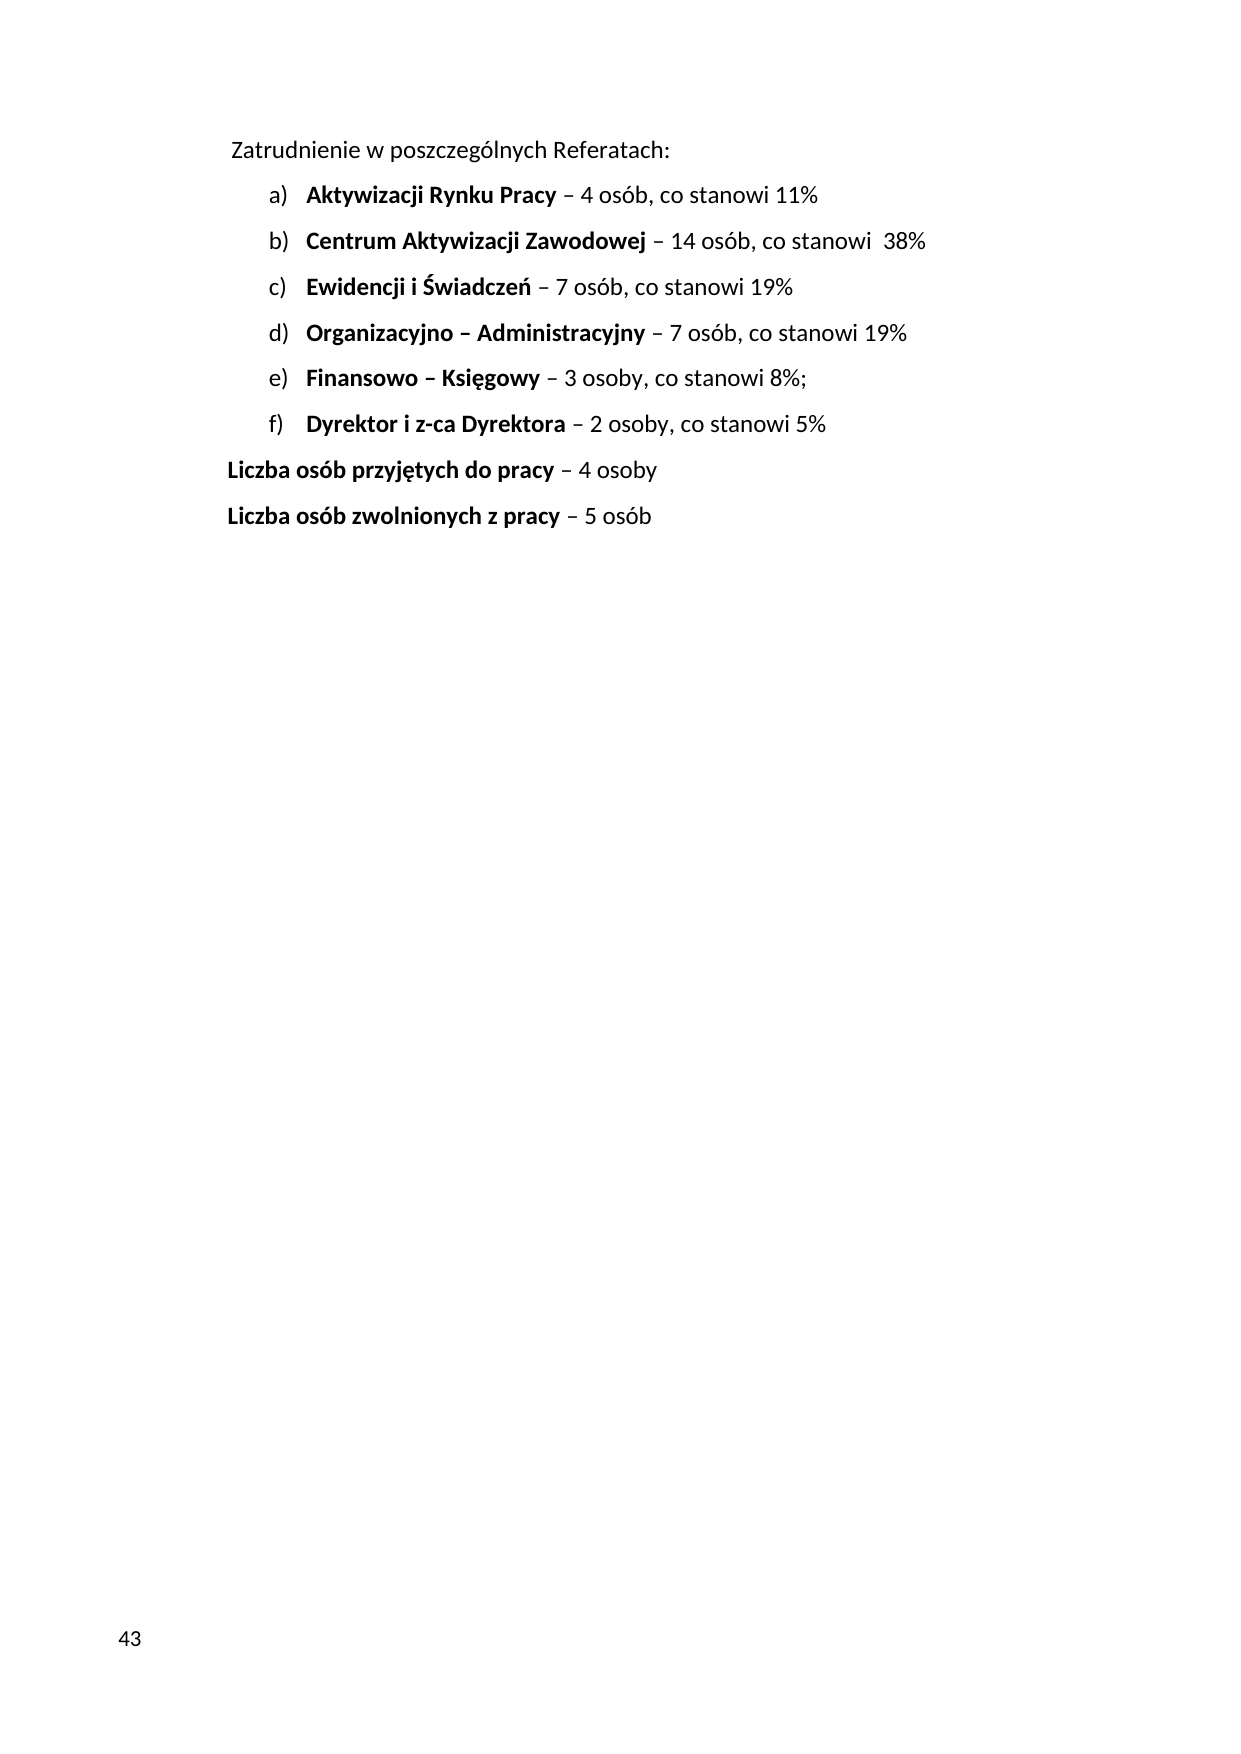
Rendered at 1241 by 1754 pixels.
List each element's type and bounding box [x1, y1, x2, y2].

table_cell [186, 133, 1024, 1606]
